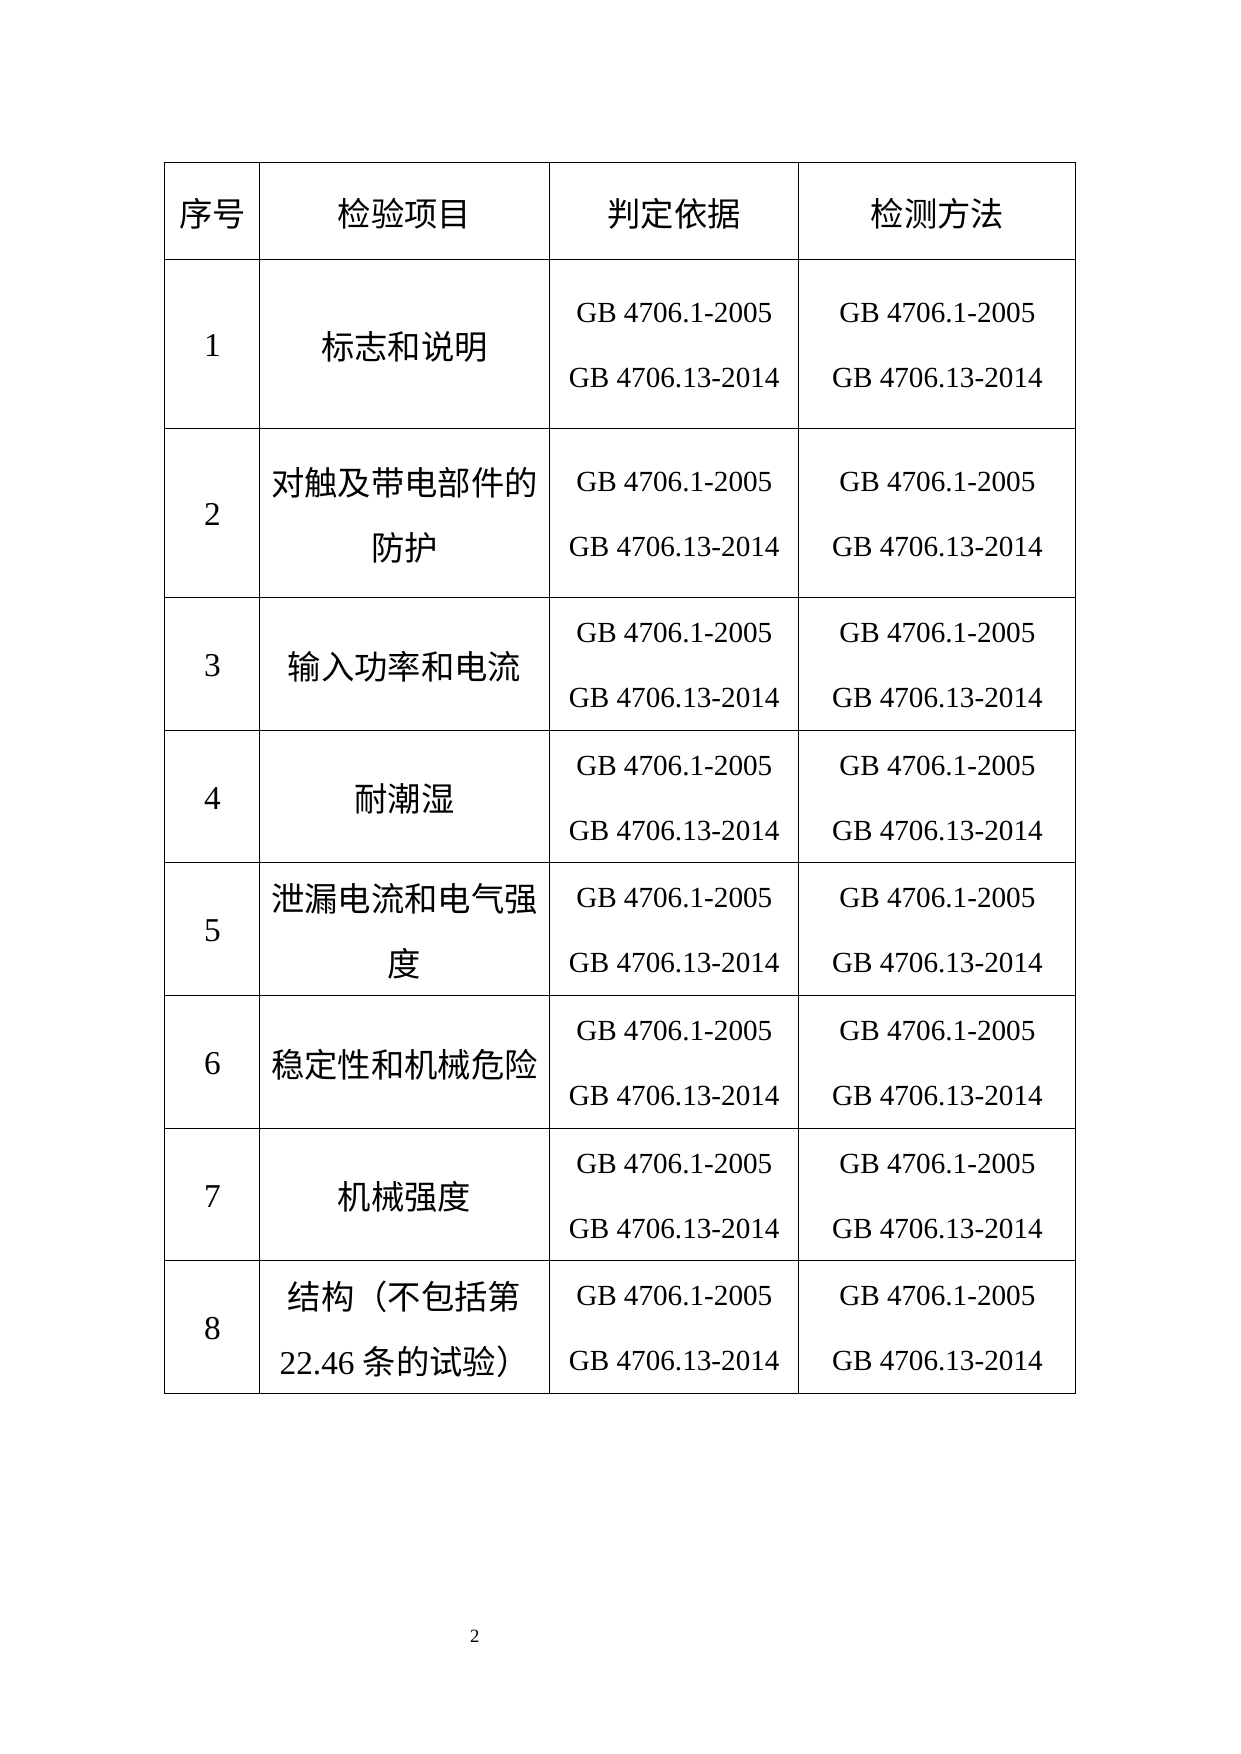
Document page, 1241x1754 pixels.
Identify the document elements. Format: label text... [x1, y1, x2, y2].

table_cell GB 4706.1-2005 GB 4706.13-2014 [550, 996, 798, 1127]
table_header 判定依据 [550, 163, 798, 259]
table_cell 结构（不包括第 22.46 条的试验） [260, 1261, 549, 1393]
table_cell GB 4706.1-2005 GB 4706.13-2014 [799, 863, 1075, 995]
table_cell GB 4706.1-2005 GB 4706.13-2014 [799, 598, 1075, 730]
table_header 检验项目 [260, 163, 549, 259]
table_cell 1 [165, 260, 259, 428]
table_cell GB 4706.1-2005 GB 4706.13-2014 [799, 731, 1075, 862]
table_cell 标志和说明 [260, 260, 549, 428]
table_cell 对触及带电部件的防护 [260, 429, 549, 597]
table_cell 6 [165, 996, 259, 1127]
table_cell 机械强度 [260, 1129, 549, 1260]
table_cell GB 4706.1-2005 GB 4706.13-2014 [799, 260, 1075, 428]
table_cell 5 [165, 863, 259, 995]
table_cell 3 [165, 598, 259, 730]
table_header 检测方法 [799, 163, 1075, 259]
table_cell 耐潮湿 [260, 731, 549, 862]
table_cell 8 [165, 1261, 259, 1393]
table_cell 2 [165, 429, 259, 597]
table_cell GB 4706.1-2005 GB 4706.13-2014 [799, 996, 1075, 1127]
table_header 序号 [165, 163, 259, 259]
table_cell 稳定性和机械危险 [260, 996, 549, 1127]
table_cell 输入功率和电流 [260, 598, 549, 730]
table_cell 泄漏电流和电气强度 [260, 863, 549, 995]
table_cell GB 4706.1-2005 GB 4706.13-2014 [550, 429, 798, 597]
table_cell GB 4706.1-2005 GB 4706.13-2014 [799, 429, 1075, 597]
table_cell GB 4706.1-2005 GB 4706.13-2014 [799, 1261, 1075, 1393]
table_cell GB 4706.1-2005 GB 4706.13-2014 [550, 1261, 798, 1393]
table_cell GB 4706.1-2005 GB 4706.13-2014 [550, 260, 798, 428]
table_cell GB 4706.1-2005 GB 4706.13-2014 [550, 731, 798, 862]
table_cell 7 [165, 1129, 259, 1260]
table_cell GB 4706.1-2005 GB 4706.13-2014 [550, 598, 798, 730]
table_cell 4 [165, 731, 259, 862]
table_cell GB 4706.1-2005 GB 4706.13-2014 [550, 1129, 798, 1260]
table_cell GB 4706.1-2005 GB 4706.13-2014 [799, 1129, 1075, 1260]
table_cell GB 4706.1-2005 GB 4706.13-2014 [550, 863, 798, 995]
